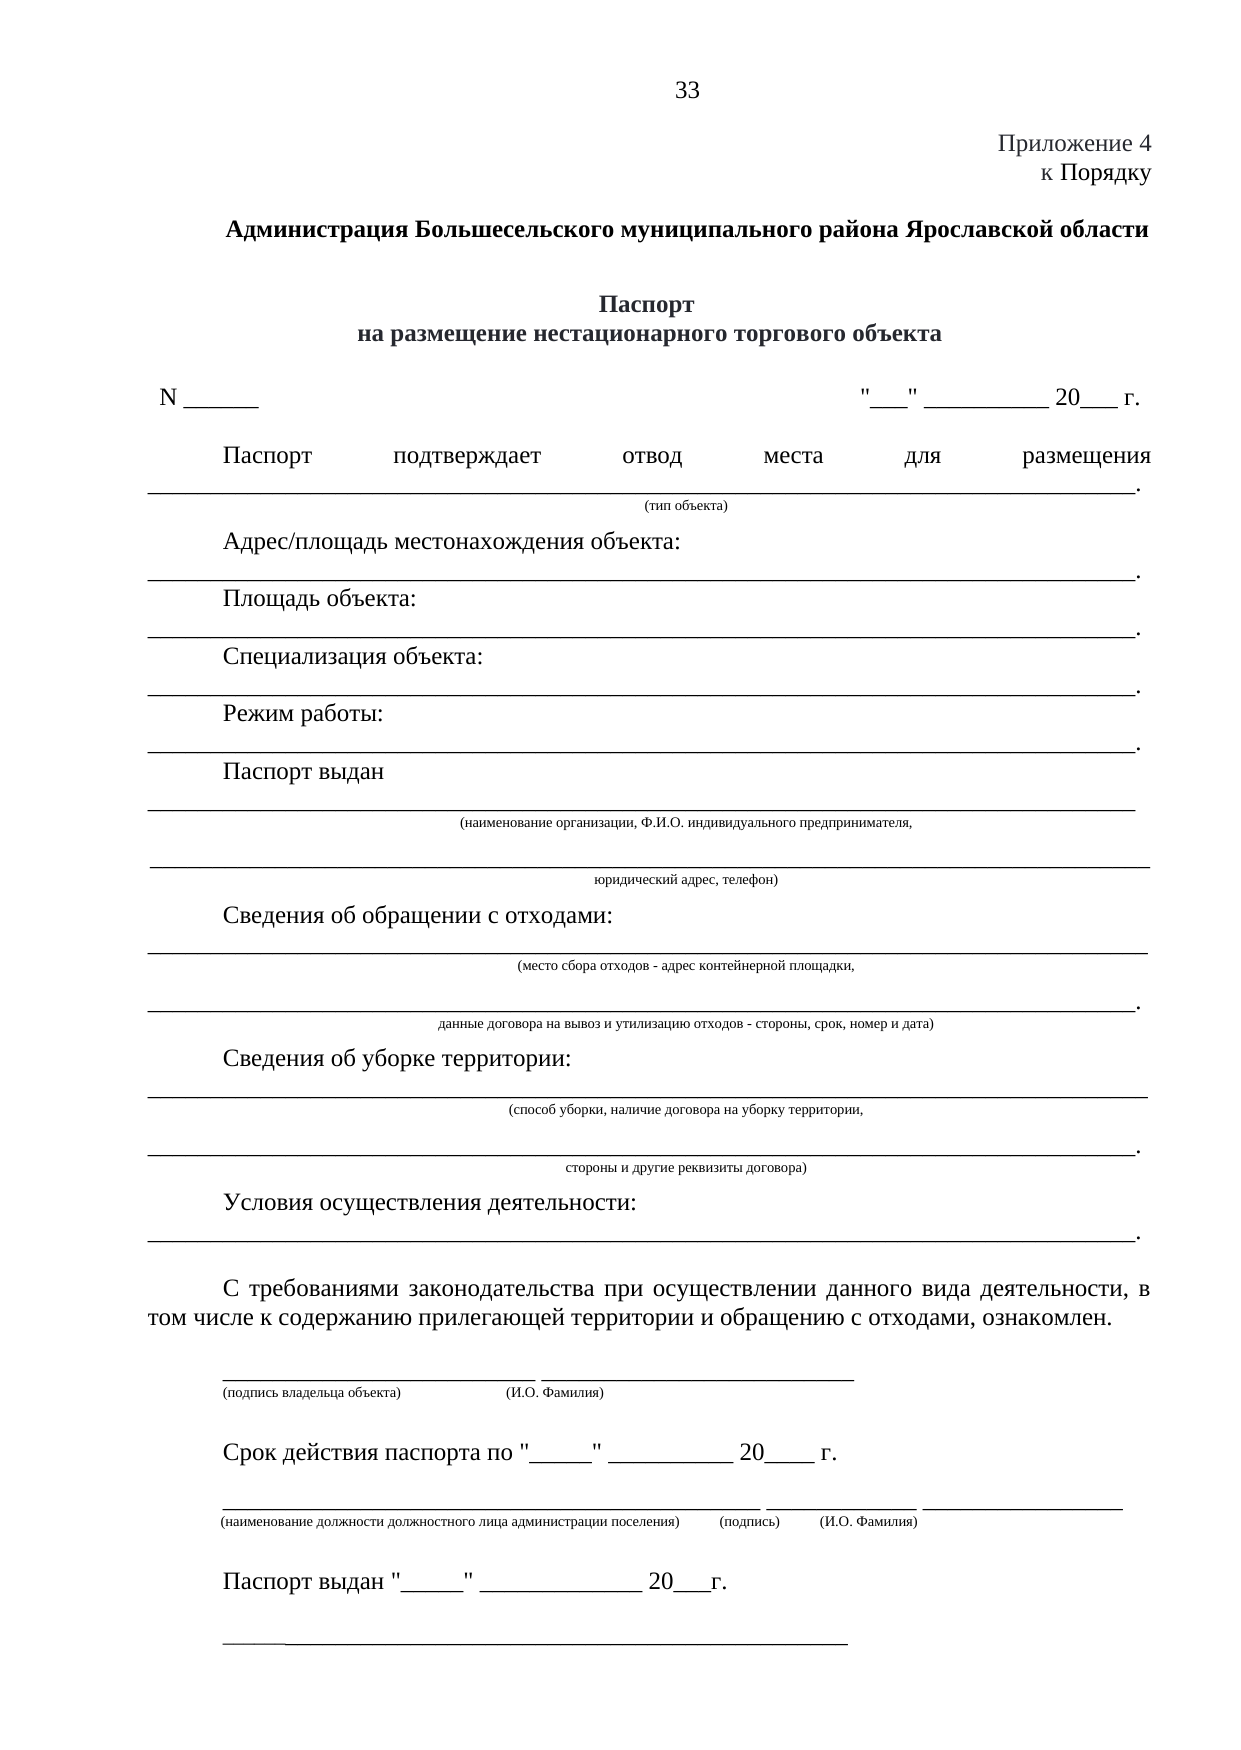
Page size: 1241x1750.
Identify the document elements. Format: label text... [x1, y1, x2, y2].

text данные договора на вывоз и утилизацию отходов - стороны, срок, номер и дата) [148, 1015, 1152, 1043]
text _______________________________________________________________________________. [148, 612, 1152, 641]
text (подпись владельца объекта) (И.О. Фамилия) [148, 1384, 1152, 1413]
subtitle Паспорт на размещение нестационарного торгового объекта [148, 289, 1152, 347]
text ________________________________________________________________________________ [148, 928, 1152, 957]
text _______________________________________________________________________________ [148, 785, 1152, 813]
text _______________________________________________________________________________. [148, 727, 1152, 756]
text (наименование организации, Ф.И.О. индивидуального предпринимателя, ________________________________________________________________________________ [148, 813, 1152, 871]
text ________________________________________________________________________________ [148, 1072, 1152, 1101]
text (место сбора отходов - адрес контейнерной площадки, [148, 957, 1152, 986]
text Администрация Большесельского муниципального района Ярославской области [148, 214, 1152, 243]
text стороны и другие реквизиты договора) [148, 1158, 1152, 1187]
text _______________________________________________________________________________. [148, 1216, 1152, 1245]
text ___________________________________________________ [148, 1619, 1152, 1648]
text _______________________________________________________________________________. [148, 1130, 1152, 1158]
text Условия осуществления деятельности: [148, 1187, 1152, 1216]
text Площадь объекта: [148, 583, 1152, 612]
text Срок действия паспорта по "_____" __________ 20____ г. [148, 1437, 1152, 1465]
text _______________________________________________________________________________. [148, 986, 1152, 1015]
text Приложение 4 к Порядку [148, 128, 1152, 185]
text Адрес/площадь местонахождения объекта: [148, 526, 1152, 555]
text Паспорт подтверждает отвод места для размещения _______________________________________________________________________________. [148, 440, 1152, 497]
text _______________________________________________________________________________. [148, 555, 1152, 583]
table_header "___" __________ 20___ г. [817, 382, 1152, 411]
text (способ уборки, наличие договора на уборку территории, [148, 1101, 1152, 1130]
text юридический адрес, телефон) [148, 871, 1152, 900]
text _______________________________________________________________________________. [148, 670, 1152, 698]
text Специализация объекта: [148, 641, 1152, 670]
table_header N ______ [148, 382, 817, 411]
text (тип объекта) [148, 497, 1152, 526]
text Сведения об уборке территории: [148, 1043, 1152, 1072]
text С требованиями законодательства при осуществлении данного вида деятельности, в том числе к содержанию прилегающей территории и обращению с отходами, ознакомлен. [148, 1273, 1152, 1331]
text Паспорт выдан "_____" _____________ 20___г. [148, 1566, 1152, 1595]
text _________________________ _________________________ [148, 1355, 1152, 1384]
text Паспорт выдан [148, 756, 1152, 785]
text Режим работы: [148, 698, 1152, 727]
text Сведения об обращении с отходами: [148, 900, 1152, 928]
text (наименование должности должностного лица администрации поселения) (подпись) (И.О. Фамилия) [148, 1513, 1152, 1542]
text ___________________________________________ ____________ ________________ [148, 1484, 1152, 1513]
